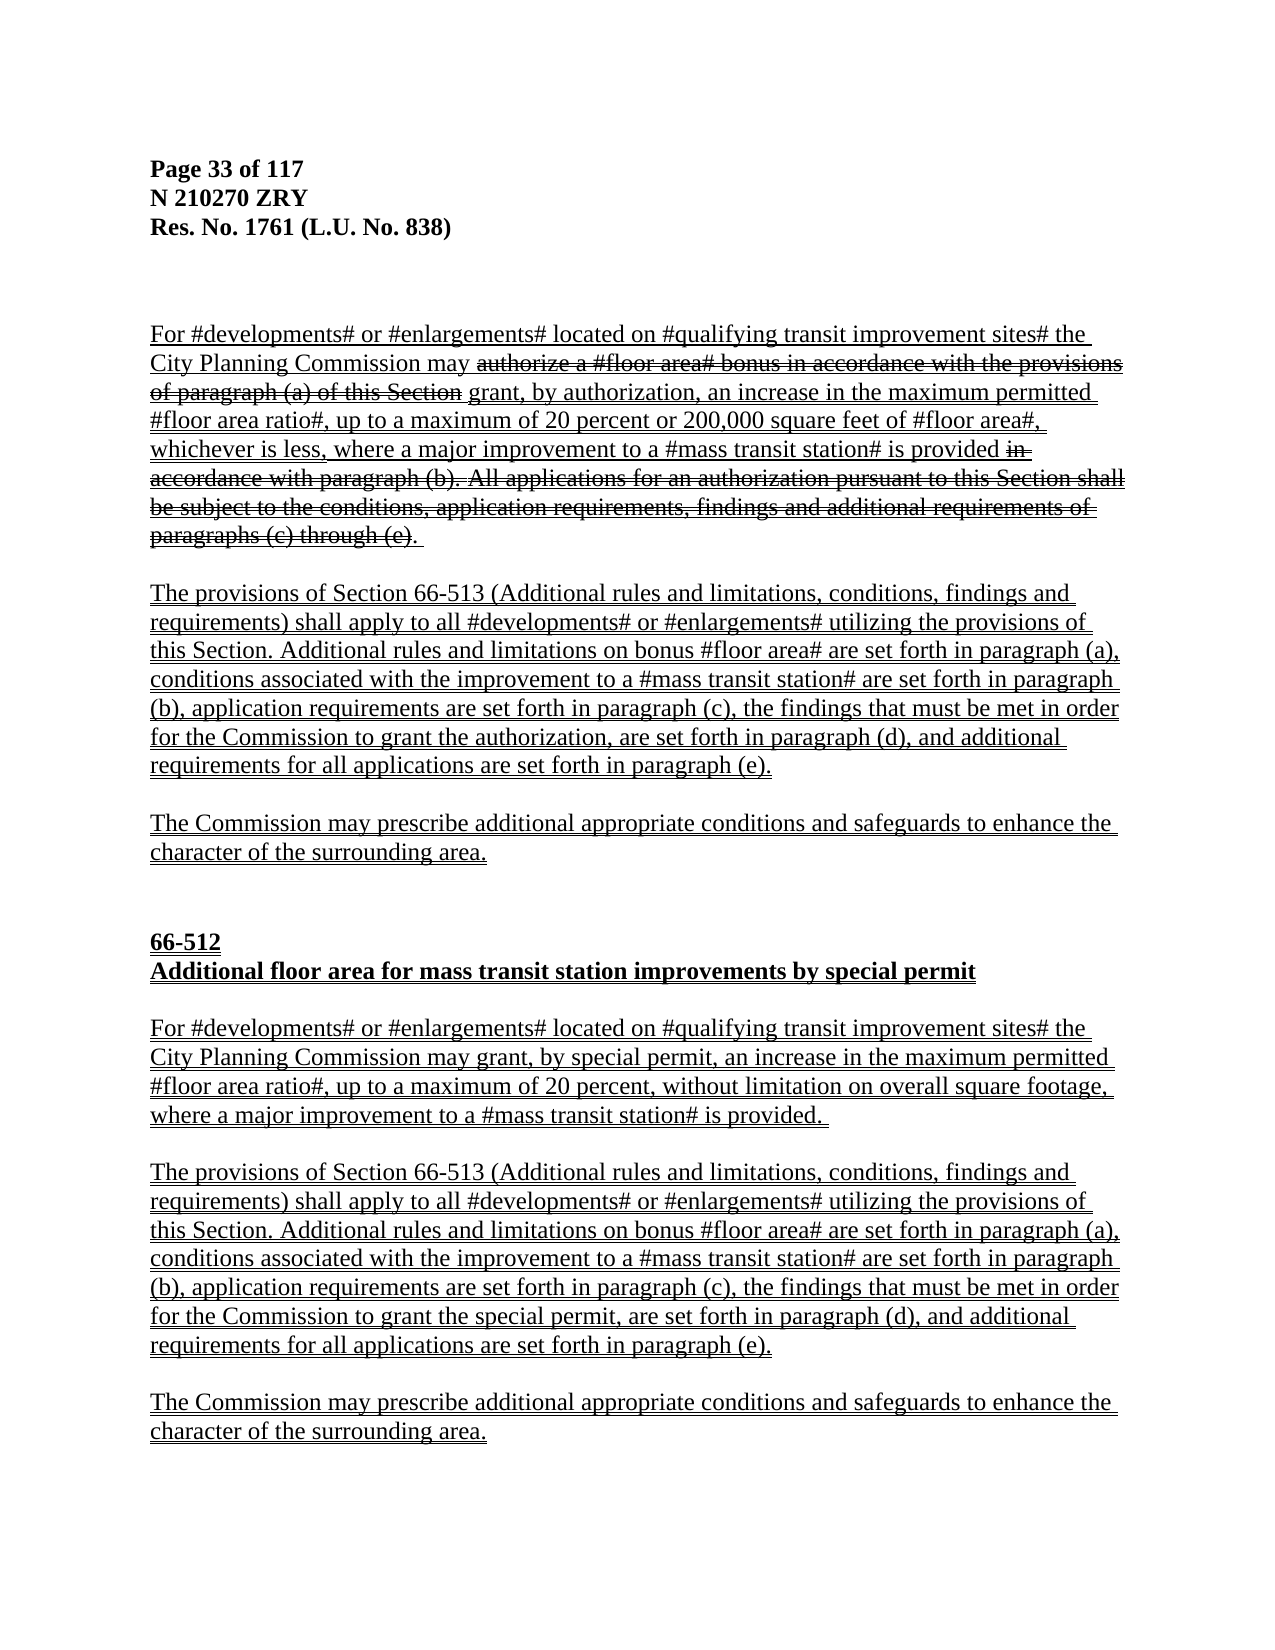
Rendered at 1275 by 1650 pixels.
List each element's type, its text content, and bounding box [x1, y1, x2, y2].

text The provisions of Section 66-513 (Additional rules and limitations, conditions, findings and requirements) shall apply to all #developments# or #enlargements# utilizing the provisions of this Section. Additional rules and limitations on bonus #floor area# are set forth in paragraph (a), conditions associated with the improvement to a #mass transit station# are set forth in paragraph (b), application requirements are set forth in paragraph (c), the findings that must be met in order for the Commission to grant the authorization, are set forth in paragraph (d), and additional requirements for all applications are set forth in paragraph (e). [150, 578, 1125, 779]
text For #developments# or #enlargements# located on #qualifying transit improvement sites# the City Planning Commission may grant, by special permit, an increase in the maximum permitted #floor area ratio#, up to a maximum of 20 percent, without limitation on overall square footage, where a major improvement to a #mass transit station# is provided. [150, 1013, 1125, 1128]
text The Commission may prescribe additional appropriate conditions and safeguards to enhance the character of the surrounding area. [150, 1387, 1125, 1445]
text The provisions of Section 66-513 (Additional rules and limitations, conditions, findings and requirements) shall apply to all #developments# or #enlargements# utilizing the provisions of this Section. Additional rules and limitations on bonus #floor area# are set forth in paragraph (a), conditions associated with the improvement to a #mass transit station# are set forth in paragraph (b), application requirements are set forth in paragraph (c), the findings that must be met in order for the Commission to grant the special permit, are set forth in paragraph (d), and additional requirements for all applications are set forth in paragraph (e). [150, 1157, 1125, 1358]
text For #developments# or #enlargements# located on #qualifying transit improvement sites# the City Planning Commission may authorize a #floor area# bonus in accordance with the provisions of paragraph (a) of this Section grant, by authorization, an increase in the maximum permitted #floor area ratio#, up to a maximum of 20 percent or 200,000 square feet of #floor area#, whichever is less, where a major improvement to a #mass transit station# is provided in accordance with paragraph (b). All applications for an authorization pursuant to this Section shall be subject to the conditions, application requirements, findings and additional requirements of paragraphs (c) through (e). [150, 319, 1125, 478]
text The Commission may prescribe additional appropriate conditions and safeguards to enhance the character of the surrounding area. [150, 808, 1125, 866]
text For #developments# or #enlargements# located on #qualifying transit improvement sites# the City Planning Commission may authorize a #floor area# bonus in accordance with the provisions of paragraph (a) of this Section grant, by authorization, an increase in the maximum permitted #floor area ratio#, up to a maximum of 20 percent or 200,000 square feet of #floor area#, whichever is less, where a major improvement to a #mass transit station# is provided in accordance with paragraph (b). All applications for an authorization pursuant to this Section shall be subject to the conditions, application requirements, findings and additional requirements of paragraphs (c) through (e). [150, 489, 1125, 549]
subtitle 66-512 Additional floor area for mass transit station improvements by special permit [150, 927, 1125, 985]
